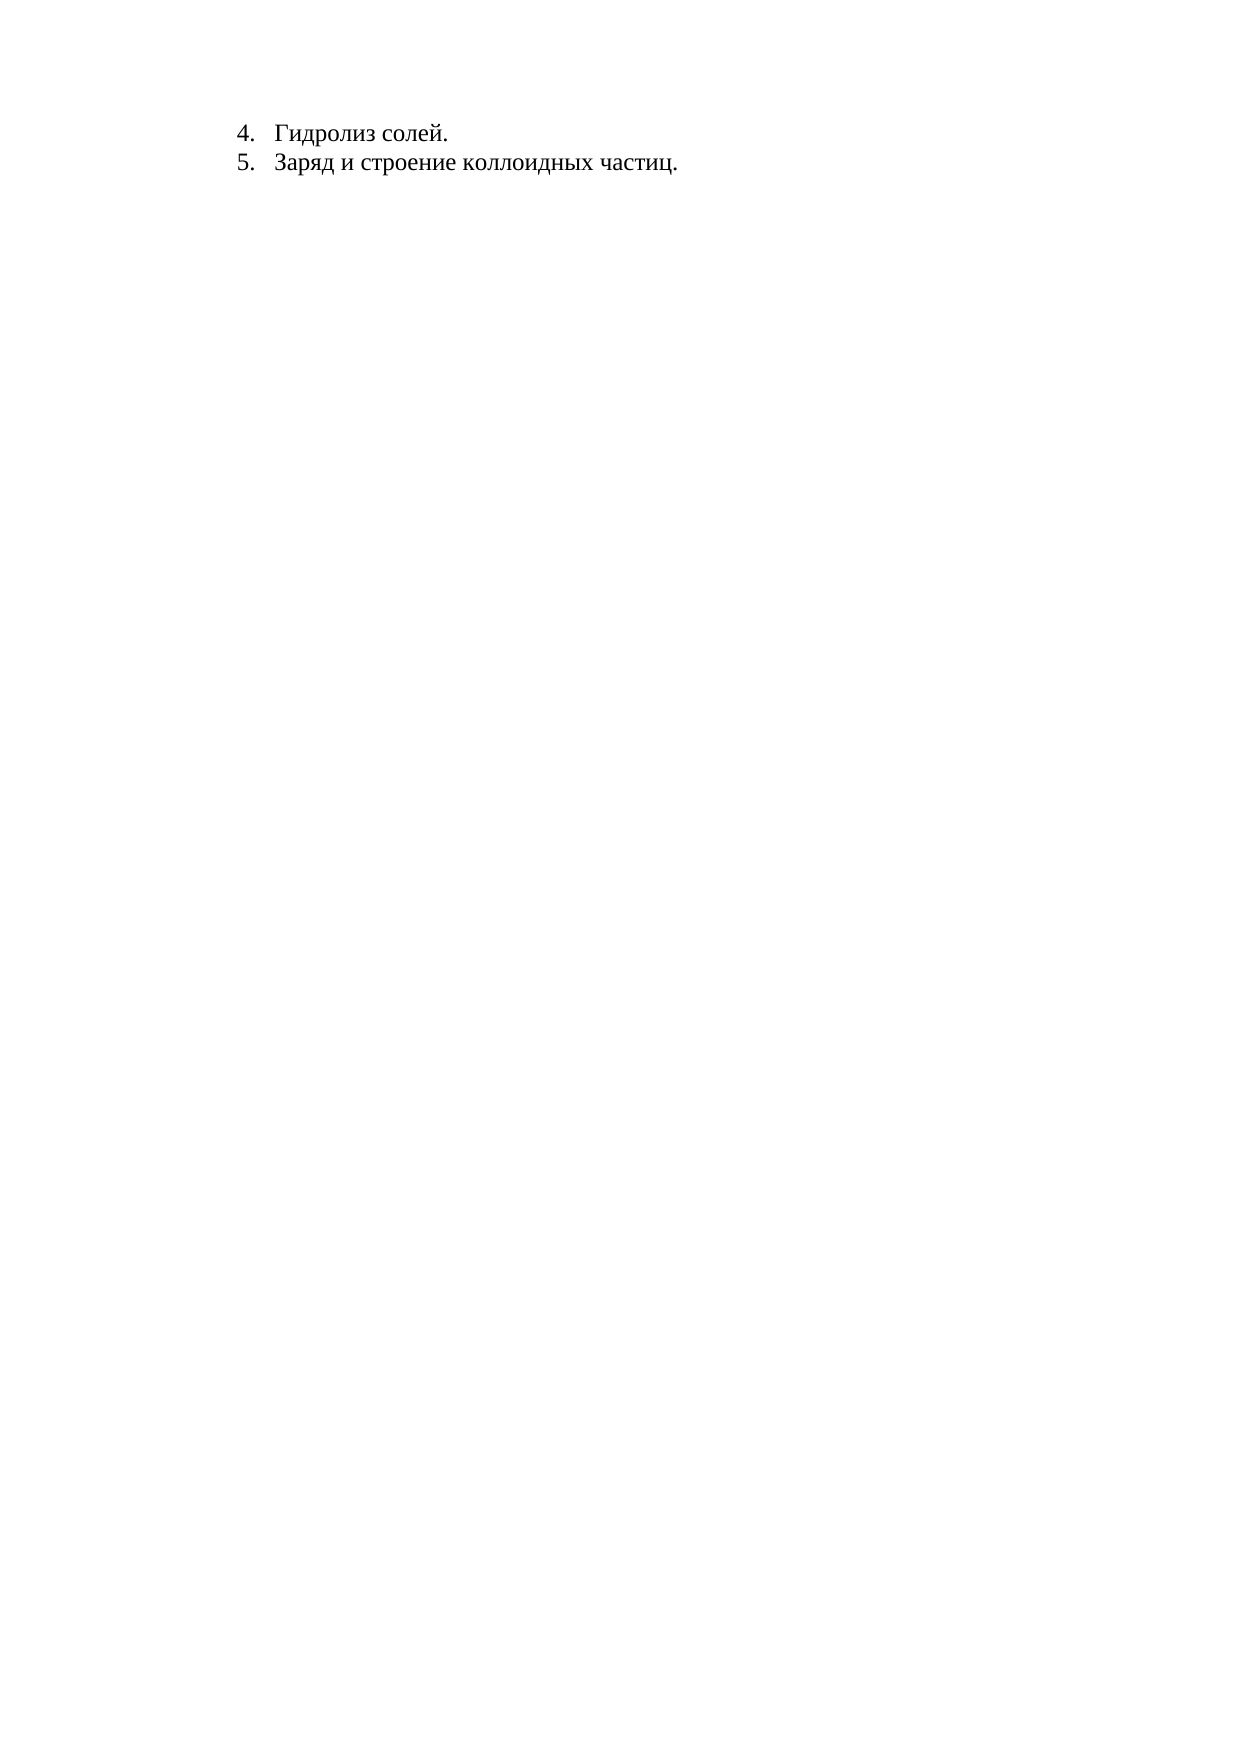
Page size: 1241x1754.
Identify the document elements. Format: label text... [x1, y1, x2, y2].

list Заряд и строение коллоидных частиц. [237, 147, 1152, 176]
list Гидролиз солей. [237, 118, 1152, 147]
